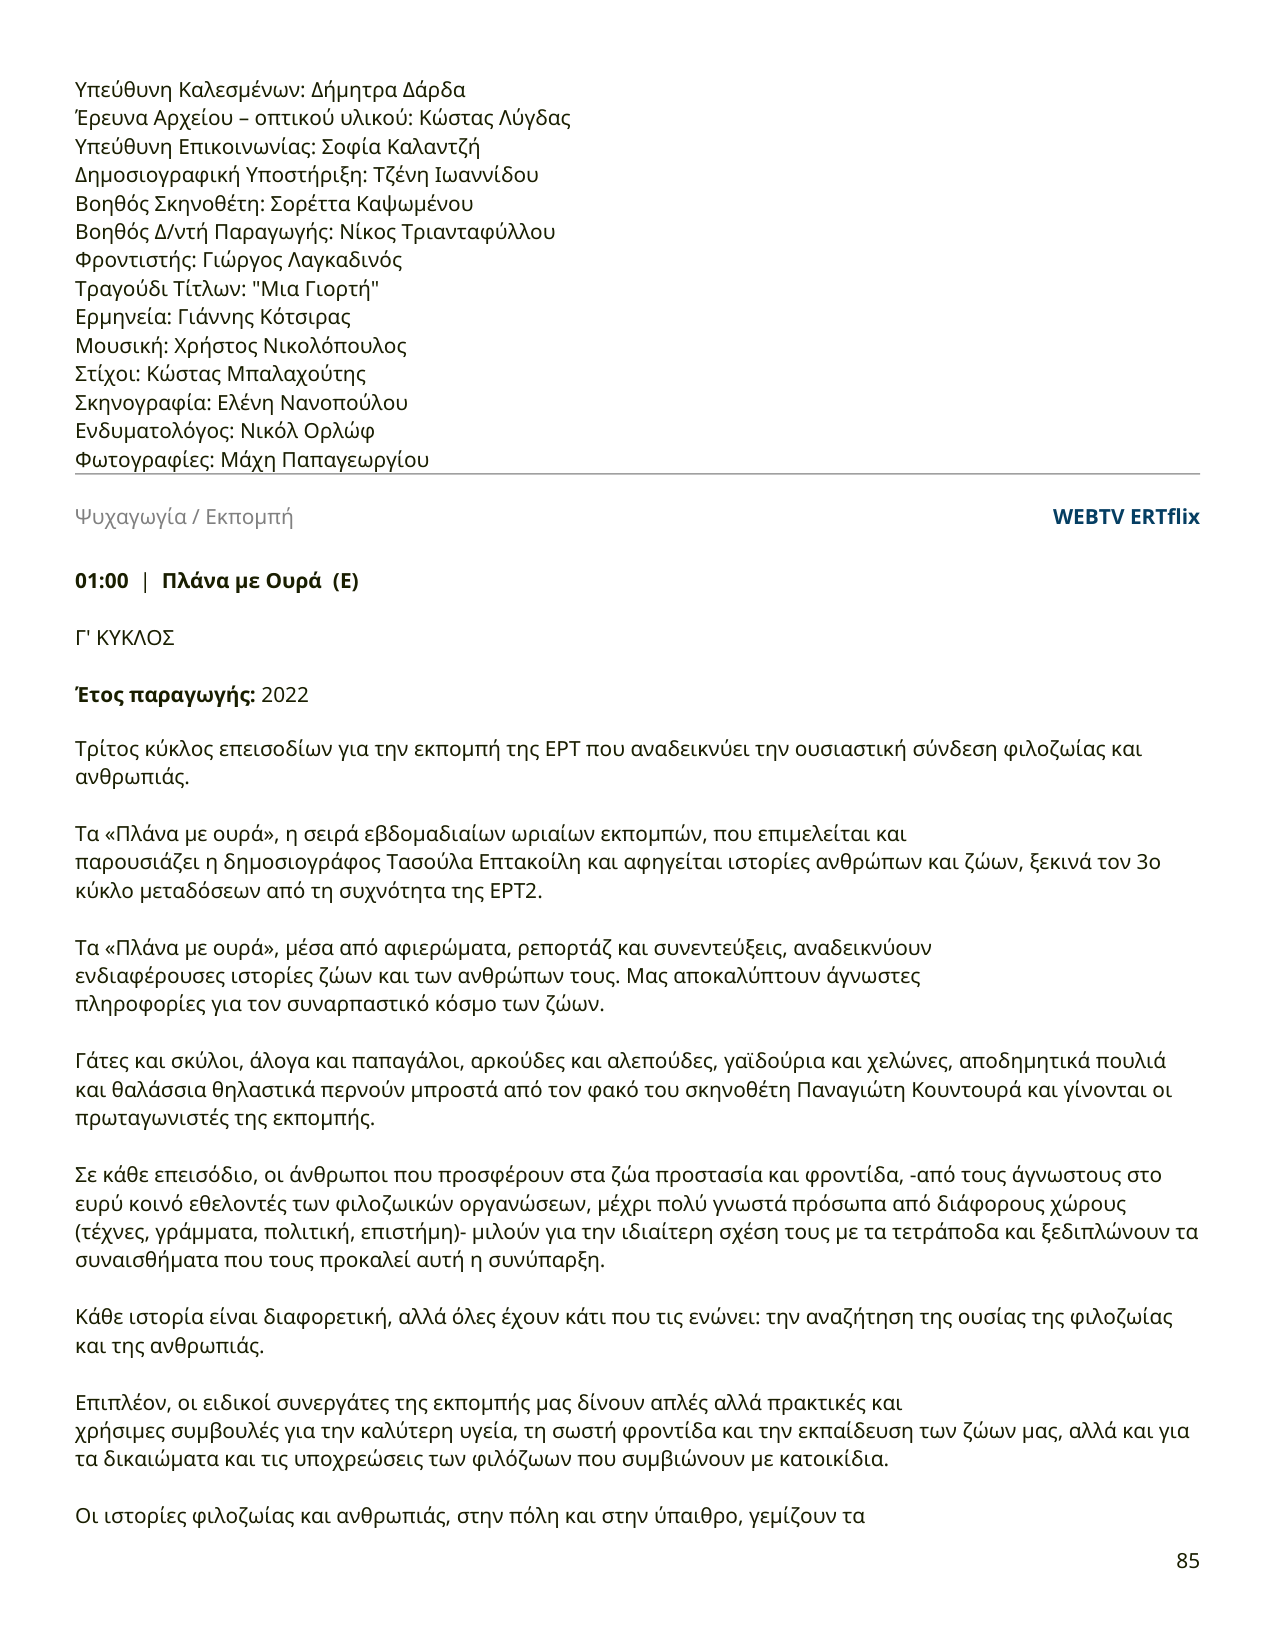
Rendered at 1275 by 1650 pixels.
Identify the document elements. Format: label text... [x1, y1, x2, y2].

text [75, 734, 1200, 1530]
table_header Ψυχαγωγία / Εκπομπή [75, 502, 637, 530]
table_header WEBTV ERTflix [638, 502, 1200, 530]
text 01:00 | Πλάνα με Ουρά (E) Γ' ΚΥΚΛΟΣ Έτος παραγωγής: 2022 [75, 530, 1200, 709]
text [75, 75, 1200, 473]
